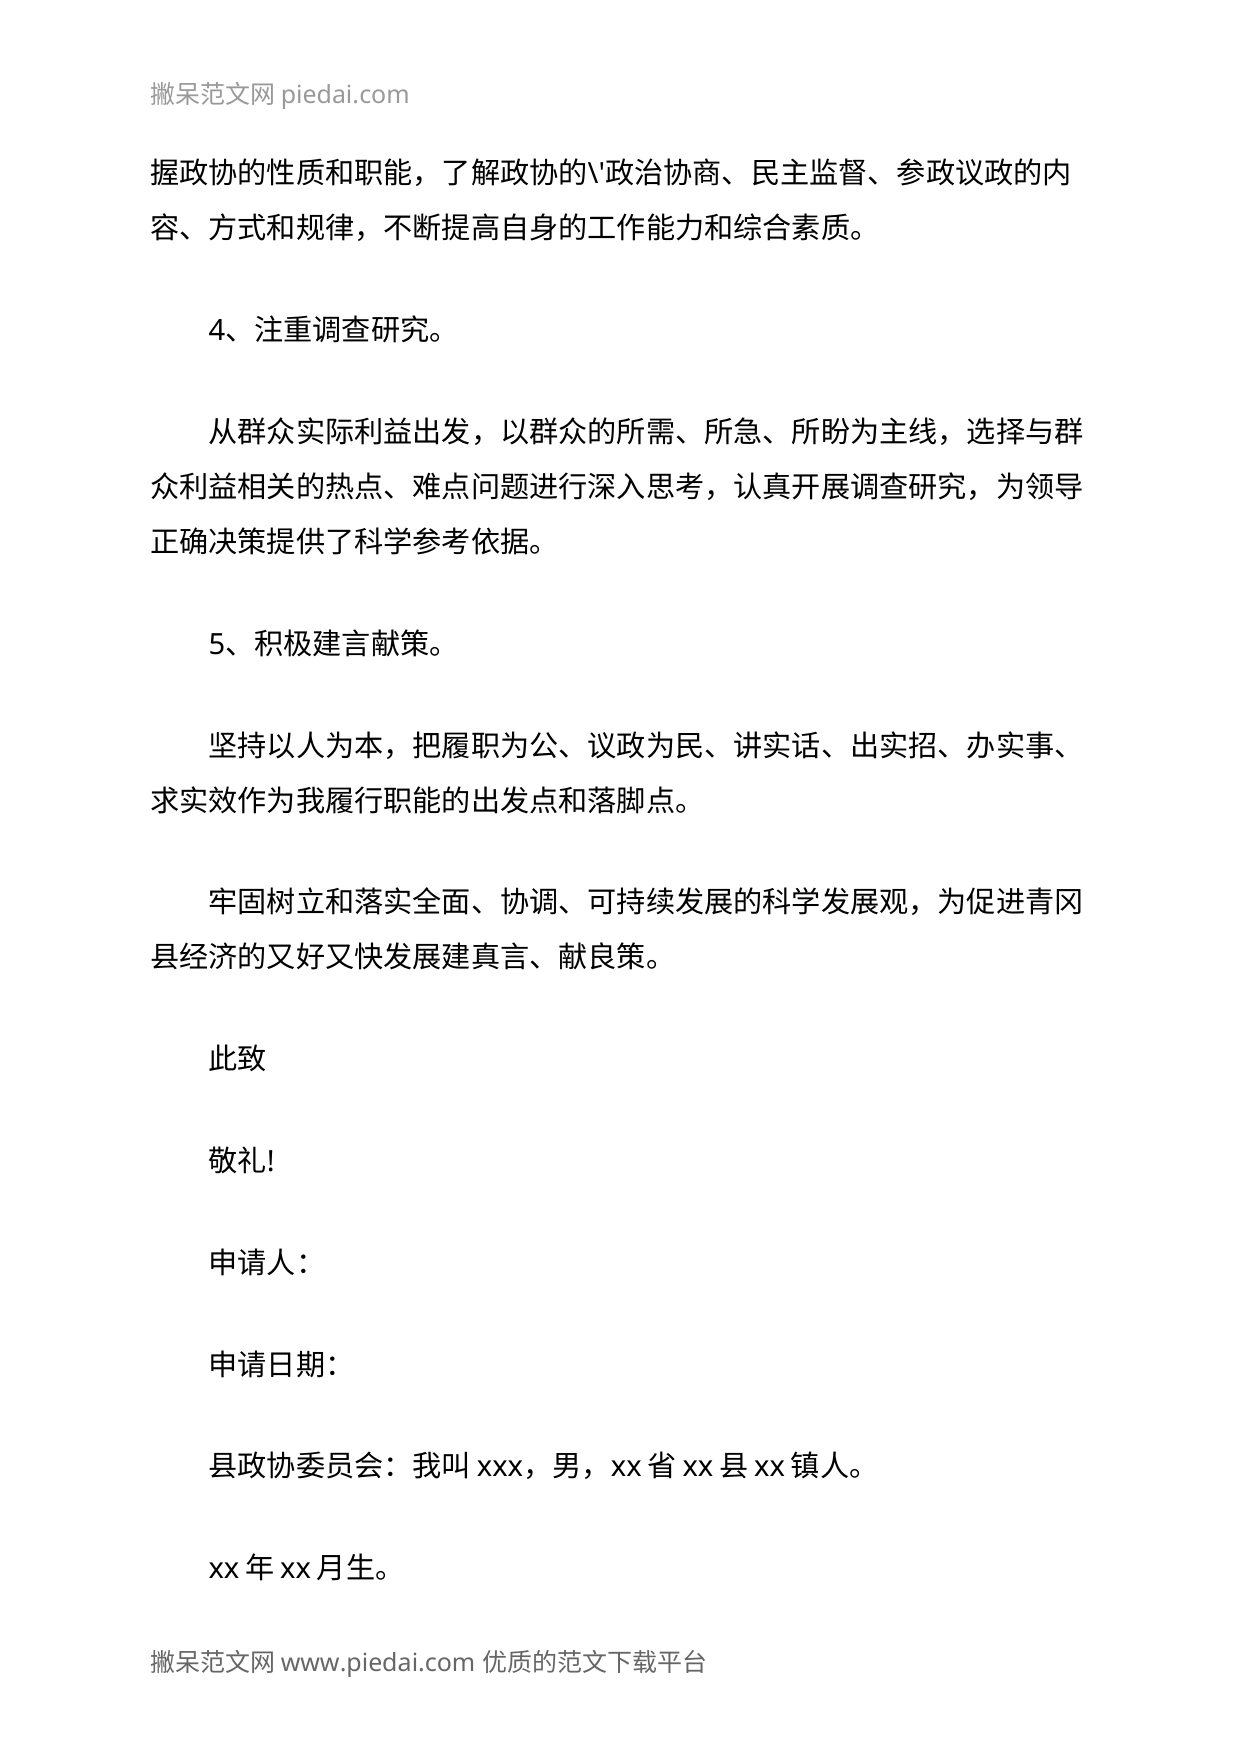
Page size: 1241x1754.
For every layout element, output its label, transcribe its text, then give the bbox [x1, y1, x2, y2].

text 坚持以人为本，把履职为公、议政为民、讲实话、出实招、办实事、求实效作为我履行职能的出发点和落脚点。 [150, 722, 1090, 819]
text 敬礼! [150, 1137, 1090, 1180]
text 从群众实际利益出发，以群众的所需、所急、所盼为主线，选择与群众利益相关的热点、难点问题进行深入思考，认真开展调查研究，为领导正确决策提供了科学参考依据。 [150, 409, 1090, 561]
text 牢固树立和落实全面、协调、可持续发展的科学发展观，为促进青冈县经济的又好又快发展建真言、献良策。 [150, 879, 1090, 976]
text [150, 150, 1090, 247]
text 4、注重调查研究。 [150, 307, 1090, 349]
text 申请人： [150, 1239, 1090, 1282]
text 申请日期： [150, 1341, 1090, 1383]
text 县政协委员会：我叫xxx，男，xx省xx县xx镇人。 [150, 1443, 1090, 1485]
text 5、积极建言献策。 [150, 620, 1090, 663]
text xx年xx月生。 [150, 1545, 1090, 1587]
text 此致 [150, 1036, 1090, 1078]
